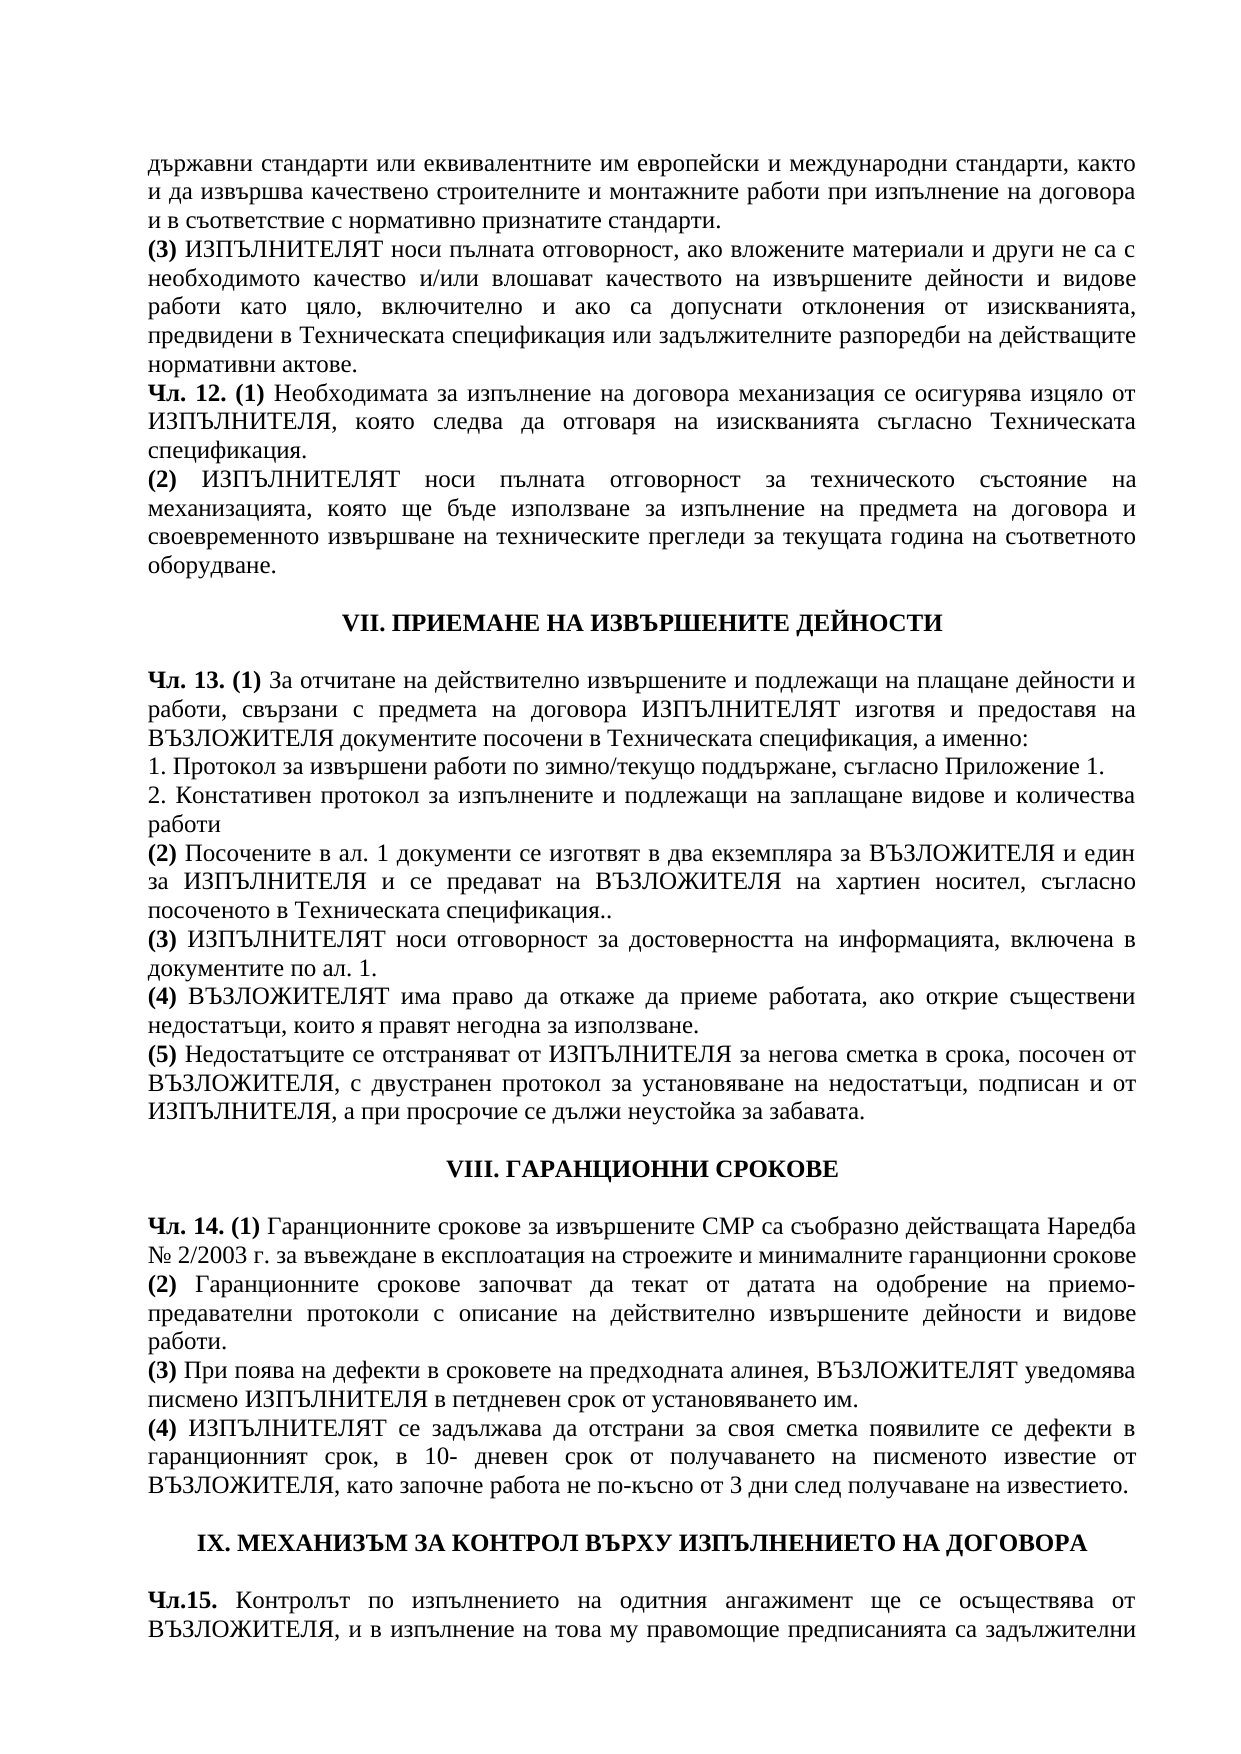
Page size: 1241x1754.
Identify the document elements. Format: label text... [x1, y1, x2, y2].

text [148, 1585, 1137, 1643]
text Чл. 14. (1) Гаранционните срокове за извършените СМР са съобразно действащата Наредба № 2/2003 г. за въвеждане в експлоатация на строежите и минималните гаранционни срокове [148, 1211, 1137, 1269]
text VІІI. ГАРАНЦИОННИ СРОКОВЕ [148, 1154, 1137, 1183]
text (4) ИЗПЪЛНИТЕЛЯТ се задължава да отстрани за своя сметка появилите се дефекти в гаранционният срок, в 10- дневен срок от получаването на писменото известие от ВЪЗЛОЖИТЕЛЯ, като започне работа не по-късно от 3 дни след получаване на известието. [148, 1413, 1137, 1499]
text (5) Недостатъците се отстраняват от ИЗПЪЛНИТЕЛЯ за негова сметка в срока, посочен от ВЪЗЛОЖИТЕЛЯ, с двустранен протокол за установяване на недостатъци, подписан и от ИЗПЪЛНИТЕЛЯ, а при просрочие се дължи неустойка за забавата. [148, 1039, 1137, 1125]
text (3) ИЗПЪЛНИТЕЛЯТ носи отговорност за достоверността на информацията, включена в документите по ал. 1. [148, 924, 1137, 981]
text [148, 148, 1137, 234]
text (2) ИЗПЪЛНИТЕЛЯТ носи пълната отговорност за техническото състояние на механизацията, която ще бъде използване за изпълнение на предмета на договора и своевременното извършване на техническите прегледи за текущата година на съответното оборудване. [148, 464, 1137, 579]
text 2. Констативен протокол за изпълнените и подлежащи на заплащане видове и количества работи [148, 780, 1137, 838]
text (3) ИЗПЪЛНИТЕЛЯТ носи пълната отговорност, ако вложените материали и други не са с необходимото качество и/или влошават качеството на извършените дейности и видове работи като цяло, включително и ако са допуснати отклонения от изискванията, предвидени в Техническата спецификация или задължителните разпоредби на действащите нормативни актове. [148, 234, 1137, 378]
text (4) ВЪЗЛОЖИТЕЛЯТ има право да откаже да приеме работата, ако открие съществени недостатъци, които я правят негодна за използване. [148, 981, 1137, 1039]
text Чл. 12. (1) Необходимата за изпълнение на договора механизация се осигурява изцяло от ИЗПЪЛНИТЕЛЯ, която следва да отговаря на изискванията съгласно Техническата спецификация. [148, 378, 1137, 464]
text 1. Протокол за извършени работи по зимно/текущо поддържане, съгласно Приложение 1. [148, 751, 1137, 780]
text Чл. 13. (1) За отчитане на действително извършените и подлежащи на плащане дейности и работи, свързани с предмета на договора ИЗПЪЛНИТЕЛЯТ изготвя и предоставя на ВЪЗЛОЖИТЕЛЯ документите посочени в Техническата спецификация, а именно: [148, 665, 1137, 751]
text (3) При поява на дефекти в сроковете на предходната алинея, ВЪЗЛОЖИТЕЛЯТ уведомява писмено ИЗПЪЛНИТЕЛЯ в петдневен срок от установяването им. [148, 1355, 1137, 1413]
text IХ. МЕХАНИЗЪМ ЗА КОНТРОЛ ВЪРХУ ИЗПЪЛНЕНИЕТО НА ДОГОВОРА [148, 1528, 1137, 1556]
text (2) Посочените в ал. 1 документи се изготвят в два екземпляра за ВЪЗЛОЖИТЕЛЯ и един за ИЗПЪЛНИТЕЛЯ и се предават на ВЪЗЛОЖИТЕЛЯ на хартиен носител, съгласно посоченото в Техническата спецификация.. [148, 838, 1137, 924]
text VІІ. ПРИЕМАНЕ НА ИЗВЪРШЕНИТЕ ДЕЙНОСТИ [148, 608, 1137, 636]
text (2) Гаранционните срокове започват да текат от датата на одобрение на приемо-предавателни протоколи с описание на действително извършените дейности и видове работи. [148, 1269, 1137, 1355]
